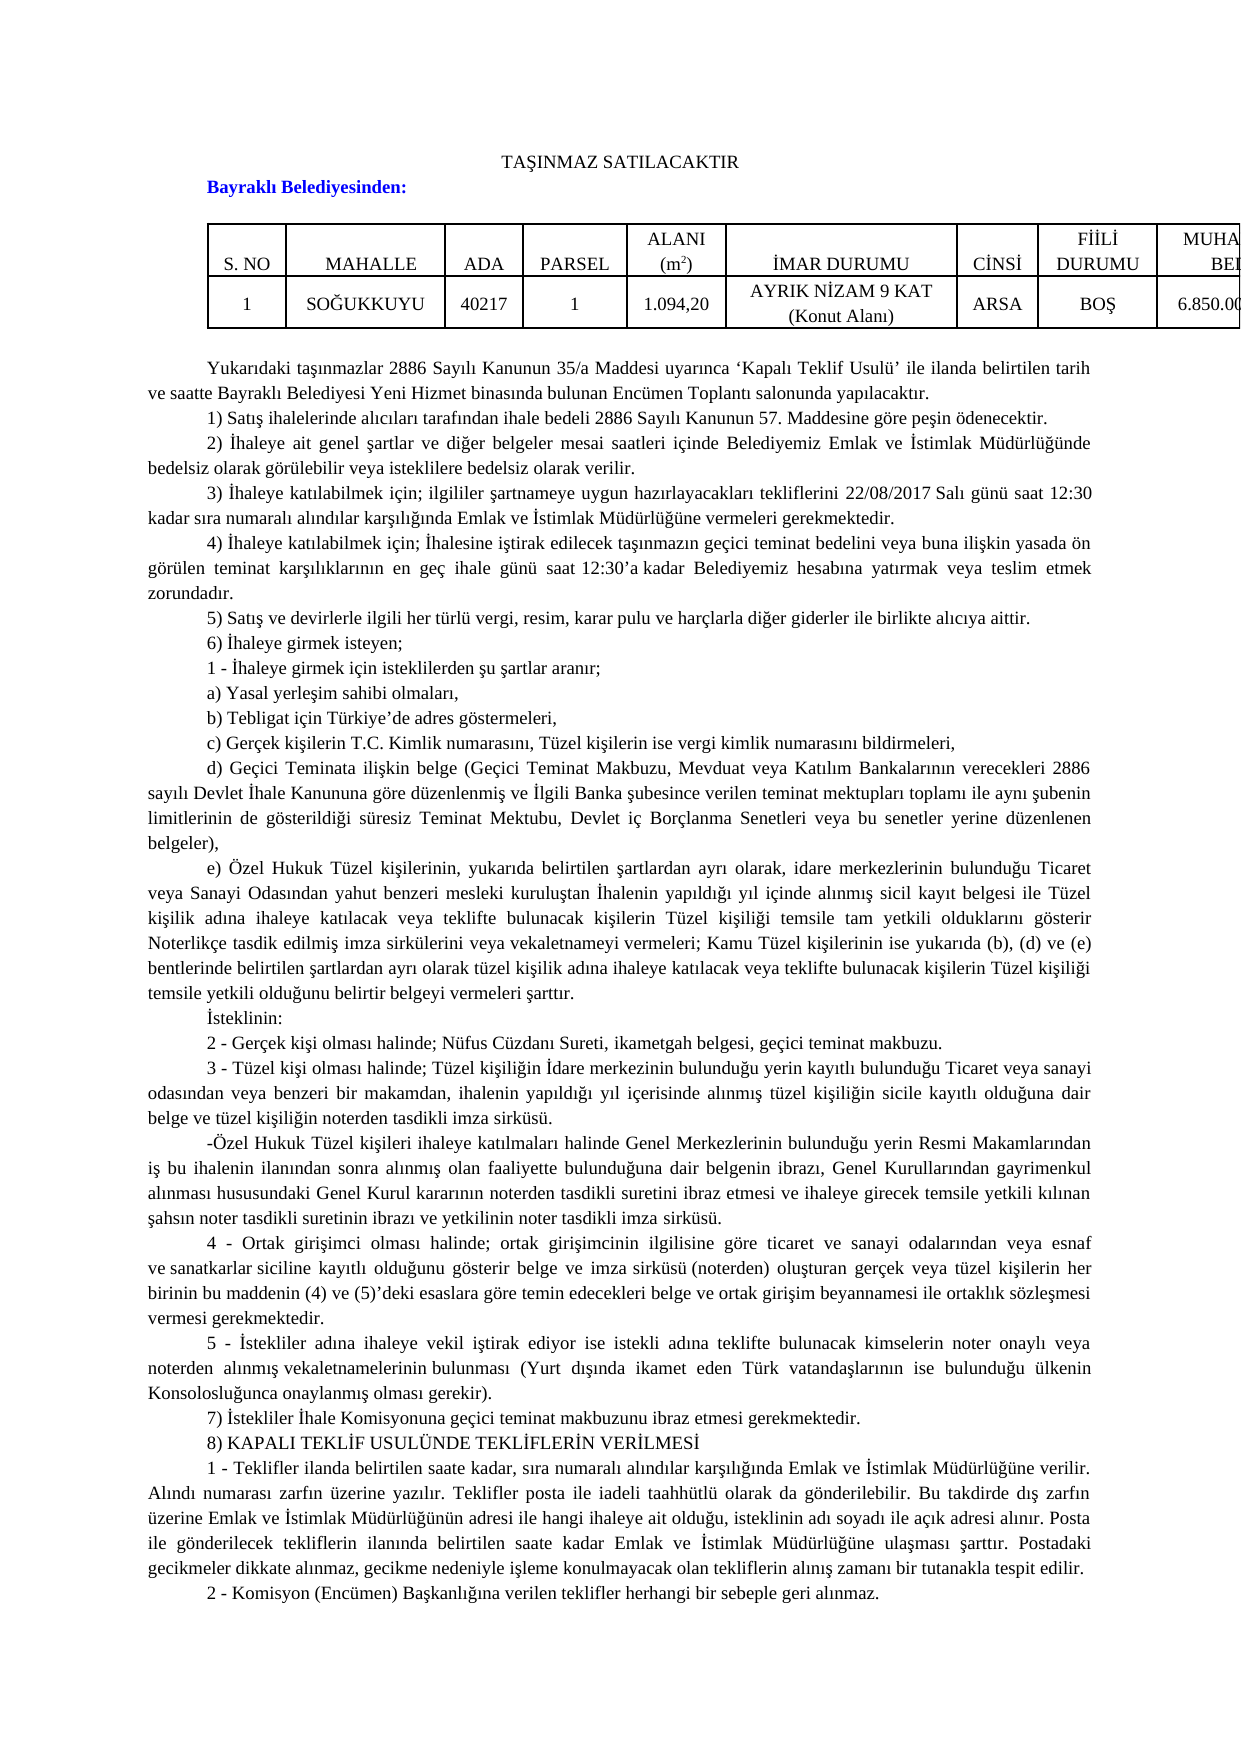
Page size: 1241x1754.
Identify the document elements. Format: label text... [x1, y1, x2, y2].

table_header CİNSİ [958, 225, 1037, 275]
text a) Yasal yerleşim sahibi olmaları, [148, 679, 1093, 704]
text b) Tebligat için Türkiye’de adres göstermeleri, [148, 704, 1093, 729]
text 2 - Gerçek kişi olması halinde; Nüfus Cüzdanı Sureti, ikametgah belgesi, geçici teminat makbuzu. [148, 1029, 1093, 1054]
text 1 - İhaleye girmek için isteklilerden şu şartlar aranır; [148, 654, 1093, 679]
text TAŞINMAZ SATILACAKTIR [148, 148, 1093, 173]
table_cell 40217 [446, 277, 522, 327]
text 3) İhaleye katılabilmek için; ilgililer şartnameye uygun hazırlayacakları tekliflerini 22/08/2017 Salı günü saat 12:30 kadar sıra numaralı alındılar karşılığında Emlak ve İstimlak Müdürlüğüne vermeleri gerekmektedir. [148, 479, 1093, 529]
text 4 - Ortak girişimci olması halinde; ortak girişimcinin ilgilisine göre ticaret ve sanayi odalarından veya esnaf ve sanatkarlar siciline kayıtlı olduğunu gösterir belge ve imza sirküsü (noterden) oluşturan gerçek veya tüzel kişilerin her birinin bu maddenin (4) ve (5)’deki esaslara göre temin edecekleri belge ve ortak girişim beyannamesi ile ortaklık sözleşmesi vermesi gerekmektedir. [148, 1229, 1093, 1329]
text 3 - Tüzel kişi olması halinde; Tüzel kişiliğin İdare merkezinin bulunduğu yerin kayıtlı bulunduğu Ticaret veya sanayi odasından veya benzeri bir makamdan, ihalenin yapıldığı yıl içerisinde alınmış tüzel kişiliğin sicile kayıtlı olduğuna dair belge ve tüzel kişiliğin noterden tasdikli imza sirküsü. [148, 1054, 1093, 1129]
text 8) KAPALI TEKLİF USULÜNDE TEKLİFLERİN VERİLMESİ [148, 1429, 1093, 1454]
table_header ALANI (m2) [628, 225, 725, 275]
table_header MAHALLE [287, 225, 444, 275]
table_header MUHAMMEN BEDEL [1158, 225, 1239, 275]
table_header S. NO [209, 225, 285, 275]
table_header FİİLİ DURUMU [1039, 225, 1156, 275]
text 1) Satış ihalelerinde alıcıları tarafından ihale bedeli 2886 Sayılı Kanunun 57. Maddesine göre peşin ödenecektir. [148, 404, 1093, 429]
text d) Geçici Teminata ilişkin belge (Geçici Teminat Makbuzu, Mevduat veya Katılım Bankalarının verecekleri 2886 sayılı Devlet İhale Kanununa göre düzenlenmiş ve İlgili Banka şubesince verilen teminat mektupları toplamı ile aynı şubenin limitlerinin de gösterildiği süresiz Teminat Mektubu, Devlet iç Borçlanma Senetleri veya bu senetler yerine düzenlenen belgeler), [148, 754, 1093, 854]
table_cell ARSA [958, 277, 1037, 327]
table_cell BOŞ [1039, 277, 1156, 327]
text Yukarıdaki taşınmazlar 2886 Sayılı Kanunun 35/a Maddesi uyarınca ‘Kapalı Teklif Usulü’ ile ilanda belirtilen tarih ve saatte Bayraklı Belediyesi Yeni Hizmet binasında bulunan Encümen Toplantı salonunda yapılacaktır. [148, 354, 1093, 404]
text 2 - Komisyon (Encümen) Başkanlığına verilen teklifler herhangi bir sebeple geri alınmaz. [148, 1579, 1093, 1604]
text 5) Satış ve devirlerle ilgili her türlü vergi, resim, karar pulu ve harçlarla diğer giderler ile birlikte alıcıya aittir. [148, 604, 1093, 629]
text 7) İstekliler İhale Komisyonuna geçici teminat makbuzunu ibraz etmesi gerekmektedir. [148, 1404, 1093, 1429]
table_cell 1 [209, 277, 285, 327]
table_header PARSEL [524, 225, 626, 275]
text -Özel Hukuk Tüzel kişileri ihaleye katılmaları halinde Genel Merkezlerinin bulunduğu yerin Resmi Makamlarından iş bu ihalenin ilanından sonra alınmış olan faaliyette bulunduğuna dair belgenin ibrazı, Genel Kurullarından gayrimenkul alınması hususundaki Genel Kurul kararının noterden tasdikli suretini ibraz etmesi ve ihaleye girecek temsile yetkili kılınan şahsın noter tasdikli suretinin ibrazı ve yetkilinin noter tasdikli imza sirküsü. [148, 1129, 1093, 1229]
text İsteklinin: [148, 1004, 1093, 1029]
table_header İMAR DURUMU [727, 225, 956, 275]
table_cell 1.094,20 [628, 277, 725, 327]
table_cell SOĞUKKUYU [287, 277, 444, 327]
text Bayraklı Belediyesinden: [148, 173, 1093, 198]
table_header ADA [446, 225, 522, 275]
text 2) İhaleye ait genel şartlar ve diğer belgeler mesai saatleri içinde Belediyemiz Emlak ve İstimlak Müdürlüğünde bedelsiz olarak görülebilir veya isteklilere bedelsiz olarak verilir. [148, 429, 1093, 479]
text 5 - İstekliler adına ihaleye vekil iştirak ediyor ise istekli adına teklifte bulunacak kimselerin noter onaylı veya noterden alınmış vekaletnamelerinin bulunması (Yurt dışında ikamet eden Türk vatandaşlarının ise bulunduğu ülkenin Konsolosluğunca onaylanmış olması gerekir). [148, 1329, 1093, 1404]
table_cell AYRIK NİZAM 9 KAT (Konut Alanı) [727, 277, 956, 327]
table_cell 6.850.000,00 TL [1158, 277, 1239, 327]
text c) Gerçek kişilerin T.C. Kimlik numarasını, Tüzel kişilerin ise vergi kimlik numarasını bildirmeleri, [148, 729, 1093, 754]
text 4) İhaleye katılabilmek için; İhalesine iştirak edilecek taşınmazın geçici teminat bedelini veya buna ilişkin yasada ön görülen teminat karşılıklarının en geç ihale günü saat 12:30’a kadar Belediyemiz hesabına yatırmak veya teslim etmek zorundadır. [148, 529, 1093, 604]
text e) Özel Hukuk Tüzel kişilerinin, yukarıda belirtilen şartlardan ayrı olarak, idare merkezlerinin bulunduğu Ticaret veya Sanayi Odasından yahut benzeri mesleki kuruluştan İhalenin yapıldığı yıl içinde alınmış sicil kayıt belgesi ile Tüzel kişilik adına ihaleye katılacak veya teklifte bulunacak kişilerin Tüzel kişiliği temsile tam yetkili olduklarını gösterir Noterlikçe tasdik edilmiş imza sirkülerini veya vekaletnameyi vermeleri; Kamu Tüzel kişilerinin ise yukarıda (b), (d) ve (e) bentlerinde belirtilen şartlardan ayrı olarak tüzel kişilik adına ihaleye katılacak veya teklifte bulunacak kişilerin Tüzel kişiliği temsile yetkili olduğunu belirtir belgeyi vermeleri şarttır. [148, 854, 1093, 1004]
text 1 - Teklifler ilanda belirtilen saate kadar, sıra numaralı alındılar karşılığında Emlak ve İstimlak Müdürlüğüne verilir. Alındı numarası zarfın üzerine yazılır. Teklifler posta ile iadeli taahhütlü olarak da gönderilebilir. Bu takdirde dış zarfın üzerine Emlak ve İstimlak Müdürlüğünün adresi ile hangi ihaleye ait olduğu, isteklinin adı soyadı ile açık adresi alınır. Posta ile gönderilecek tekliflerin ilanında belirtilen saate kadar Emlak ve İstimlak Müdürlüğüne ulaşması şarttır. Postadaki gecikmeler dikkate alınmaz, gecikme nedeniyle işleme konulmayacak olan tekliflerin alınış zamanı bir tutanakla tespit edilir. [148, 1454, 1093, 1579]
text 6) İhaleye girmek isteyen; [148, 629, 1093, 654]
table_cell 1 [524, 277, 626, 327]
